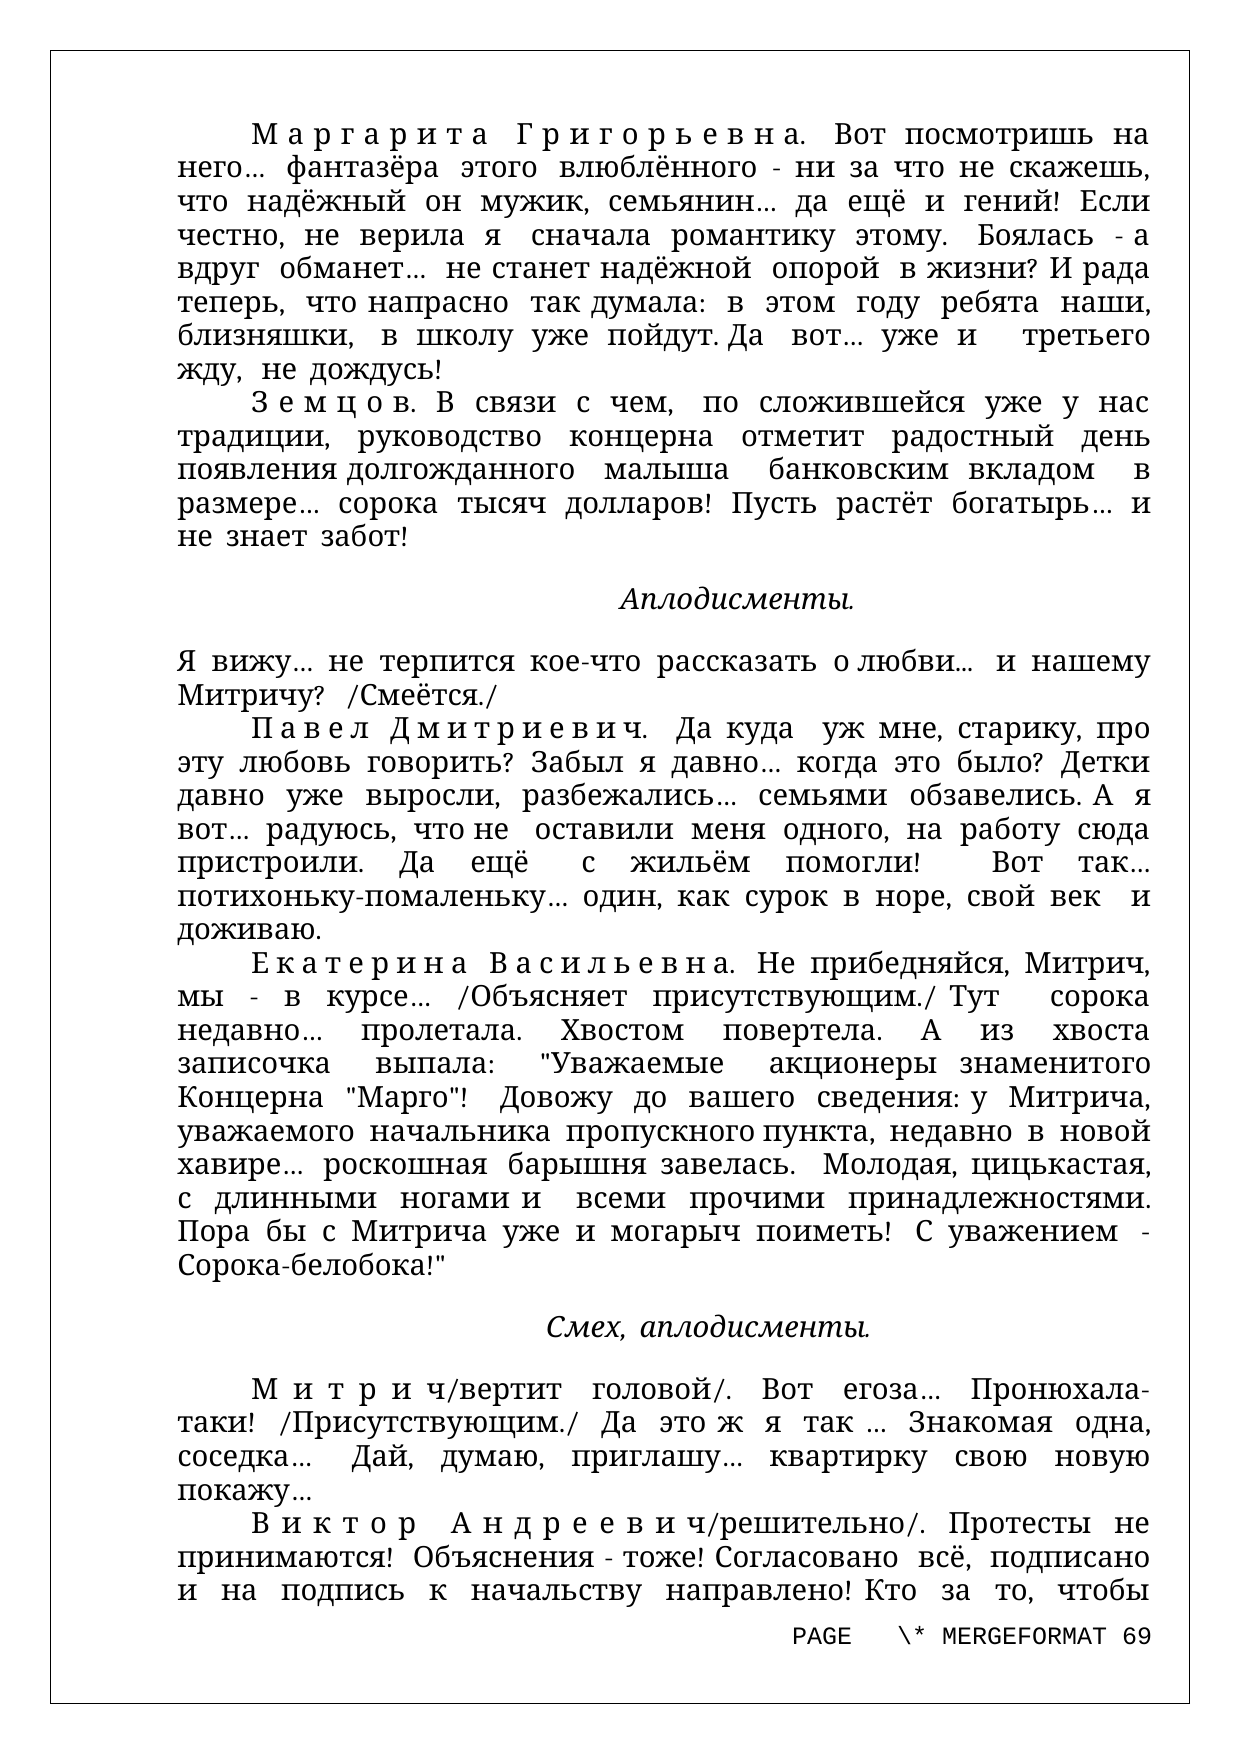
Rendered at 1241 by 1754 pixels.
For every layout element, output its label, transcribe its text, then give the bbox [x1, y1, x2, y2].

text М а р г а р и т а Г р и г о р ь е в н а. Вот посмотришь на него… фантазёра этого влюблённого - ни за что не скажешь, что надёжный он мужик, семьянин… да ещё и гений! Если честно, не верила я сначала романтику этому. Боялась - а вдруг обманет… не станет надёжной опорой в жизни? И рада теперь, что напрасно так думала: в этом году ребята наши, близняшки, в школу уже пойдут. Да вот… уже и третьего жду, не дождусь! [177, 118, 1152, 386]
text Е к а т е р и н а В а с и л ь е в н а. Не прибедняйся, Митрич, мы - в курсе… /Объясняет присутствующим./ Тут сорока недавно… пролетала. Хвостом повертела. А из хвоста записочка выпала: "Уважаемые акционеры знаменитого Концерна "Марго"! Довожу до вашего сведения: у Митрича, уважаемого начальника пропускного пункта, недавно в новой хавире… роскошная барышня завелась. Молодая, цицькастая, с длинными ногами и всеми прочими принадлежностями. Пора бы с Митрича уже и могарыч поиметь! С уважением - Сорока-белобока!" [177, 947, 1152, 1282]
text П а в е л Д м и т р и е в и ч. Да куда уж мне, старику, про эту любовь говорить? Забыл я давно… когда это было? Детки давно уже выросли, разбежались… семьями обзавелись. А я вот… радуюсь, что не оставили меня одного, на работу сюда пристроили. Да ещё с жильём помогли! Вот так… потихоньку-помаленьку… один, как сурок в норе, свой век и доживаю. [177, 712, 1152, 947]
text З е м ц о в. В связи с чем, по сложившейся уже у нас традиции, руководство концерна отметит радостный день появления долгожданного малыша банковским вкладом в размере… сорока тысяч долларов! Пусть растёт богатырь… и не знает забот! [177, 386, 1152, 554]
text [177, 1507, 1152, 1608]
text М и т р и ч/вертит головой/. Вот егоза… Пронюхала-таки! /Присутствующим./ Да это ж я так … Знакомая одна, соседка… Дай, думаю, приглашу… квартирку свою новую покажу… [177, 1373, 1152, 1507]
text Смех, аплодисменты. [177, 1311, 1152, 1344]
text Я вижу… не терпится кое-что рассказать о любви... и нашему Митричу? /Смеётся./ [177, 645, 1152, 712]
text Аплодисменты. [177, 583, 1152, 616]
